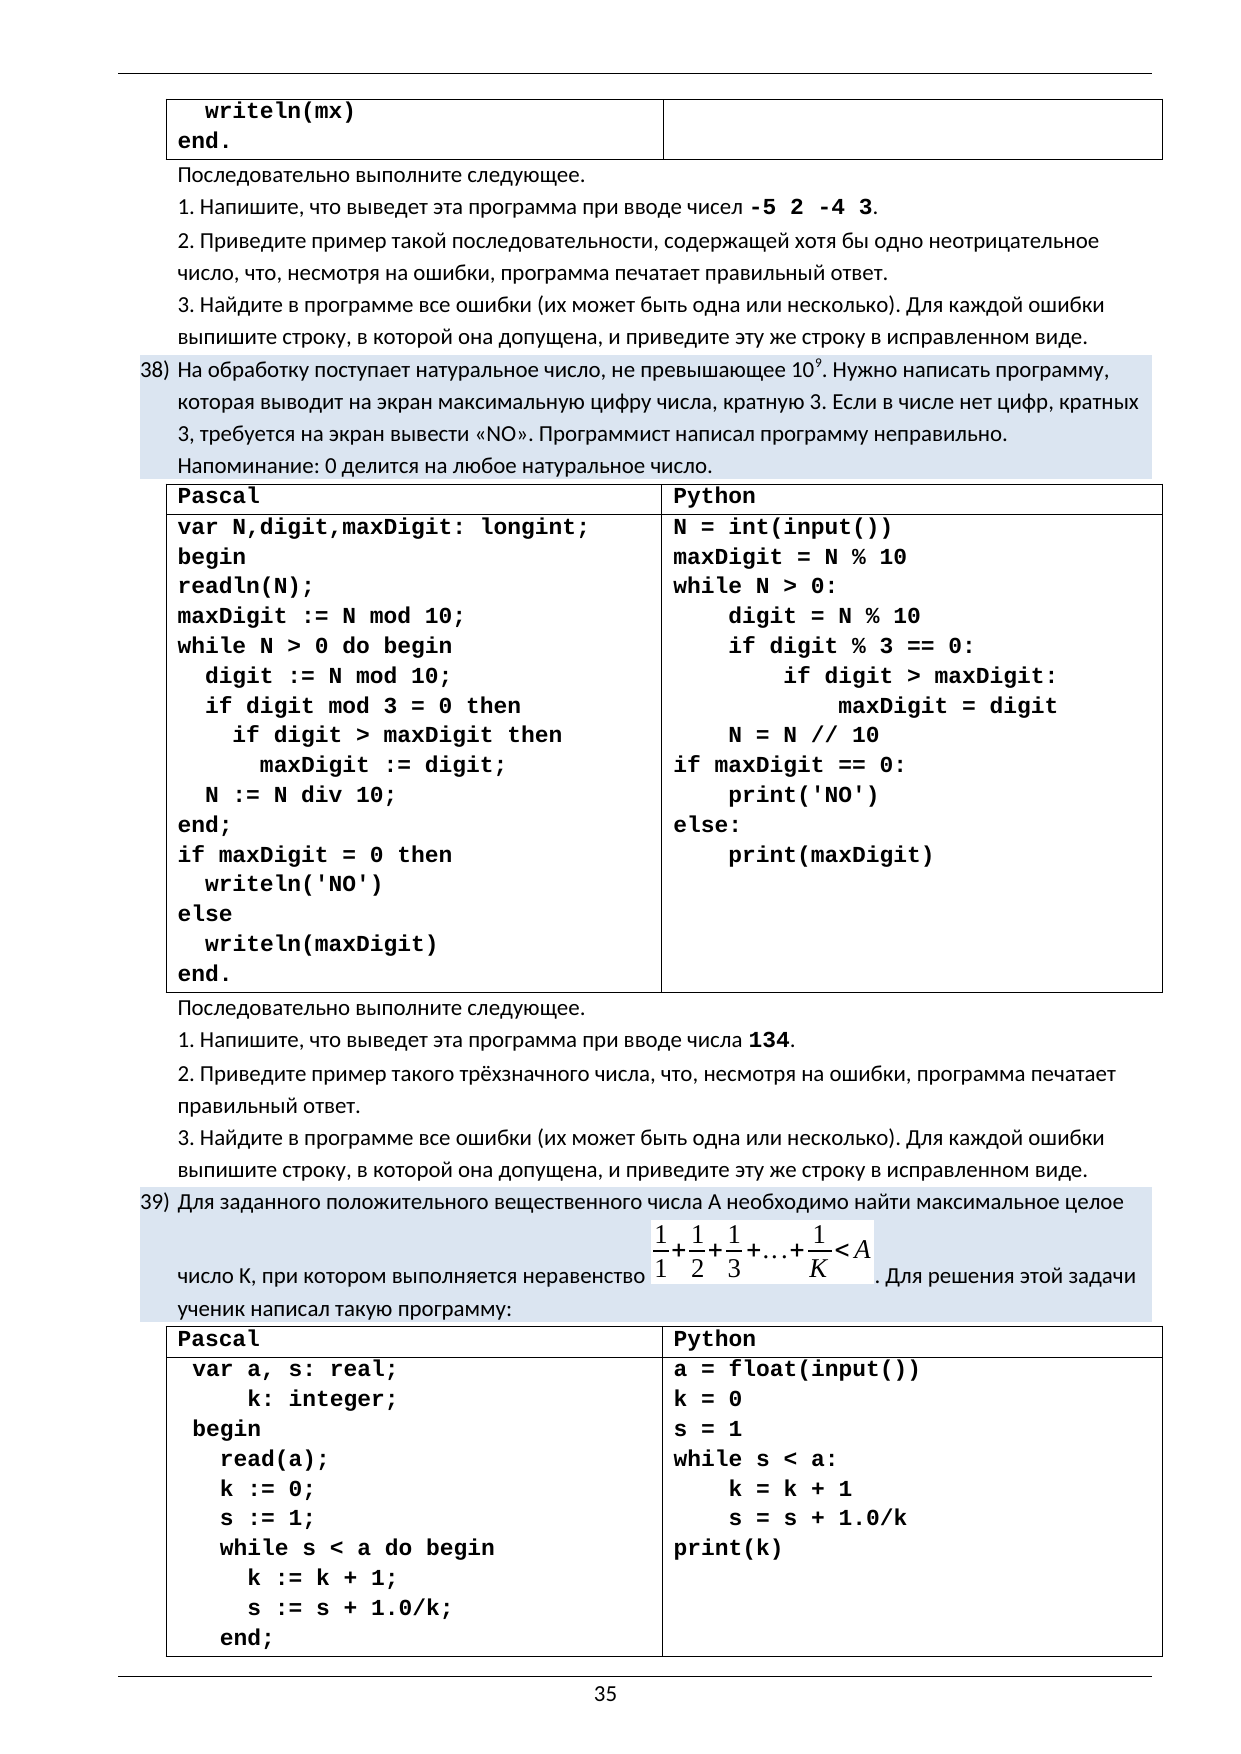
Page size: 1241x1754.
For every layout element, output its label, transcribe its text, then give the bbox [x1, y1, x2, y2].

list 2. Приведите пример такого трёхзначного числа, что, несмотря на ошибки, программа печатает правильный ответ. [177, 1059, 1152, 1119]
list 1. Напишите, что выведет эта программа при вводе чисел -5 2 -4 3. [177, 192, 1152, 222]
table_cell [167, 100, 663, 159]
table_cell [167, 1358, 662, 1656]
table_header Pascal [167, 1327, 662, 1357]
list Последовательно выполните следующее. [177, 160, 1152, 188]
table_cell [663, 1358, 1162, 1656]
list 1. Напишите, что выведет эта программа при вводе числа 134. [177, 1025, 1152, 1054]
list 3. Найдите в программе все ошибки (их может быть одна или несколько). Для каждой ошибки выпишите строку, в которой она допущена, и приведите эту же строку в исправленном виде. [177, 1123, 1152, 1183]
table_header Python [662, 485, 1162, 514]
list 2. Приведите пример такой последовательности, содержащей хотя бы одно неотрицательное число, что, несмотря на ошибки, программа печатает правильный ответ. [177, 226, 1152, 286]
table_header Pascal [167, 485, 661, 514]
list На обработку поступает натуральное число, не превышающее 109. Нужно написать программу, которая выводит на экран максимальную цифру числа, кратную 3. Если в числе нет цифр, кратных 3, требуется на экран вывести «NO». Программист написал программу неправильно. Напоминание: 0 делится на любое натуральное число. [140, 355, 1152, 479]
table_header Python [663, 1327, 1162, 1357]
list 3. Найдите в программе все ошибки (их может быть одна или несколько). Для каждой ошибки выпишите строку, в которой она допущена, и приведите эту же строку в исправленном виде. [177, 290, 1152, 351]
list Последовательно выполните следующее. [177, 993, 1152, 1021]
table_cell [664, 100, 1162, 159]
table_cell var N,digit,maxDigit: longint; begin readln(N); maxDigit := N mod 10; while N > 0 do begin digit := N mod 10; if digit mod 3 = 0 then if digit > maxDigit then maxDigit := digit; N := N div 10; end; if maxDigit = 0 then writeln('NO') else writeln(maxDigit) end. [167, 515, 661, 992]
table_cell N = int(input()) maxDigit = N % 10 while N > 0: digit = N % 10 if digit % 3 == 0: if digit > maxDigit: maxDigit = digit N = N // 10 if maxDigit == 0: print('NO') else: print(maxDigit) [662, 515, 1162, 992]
